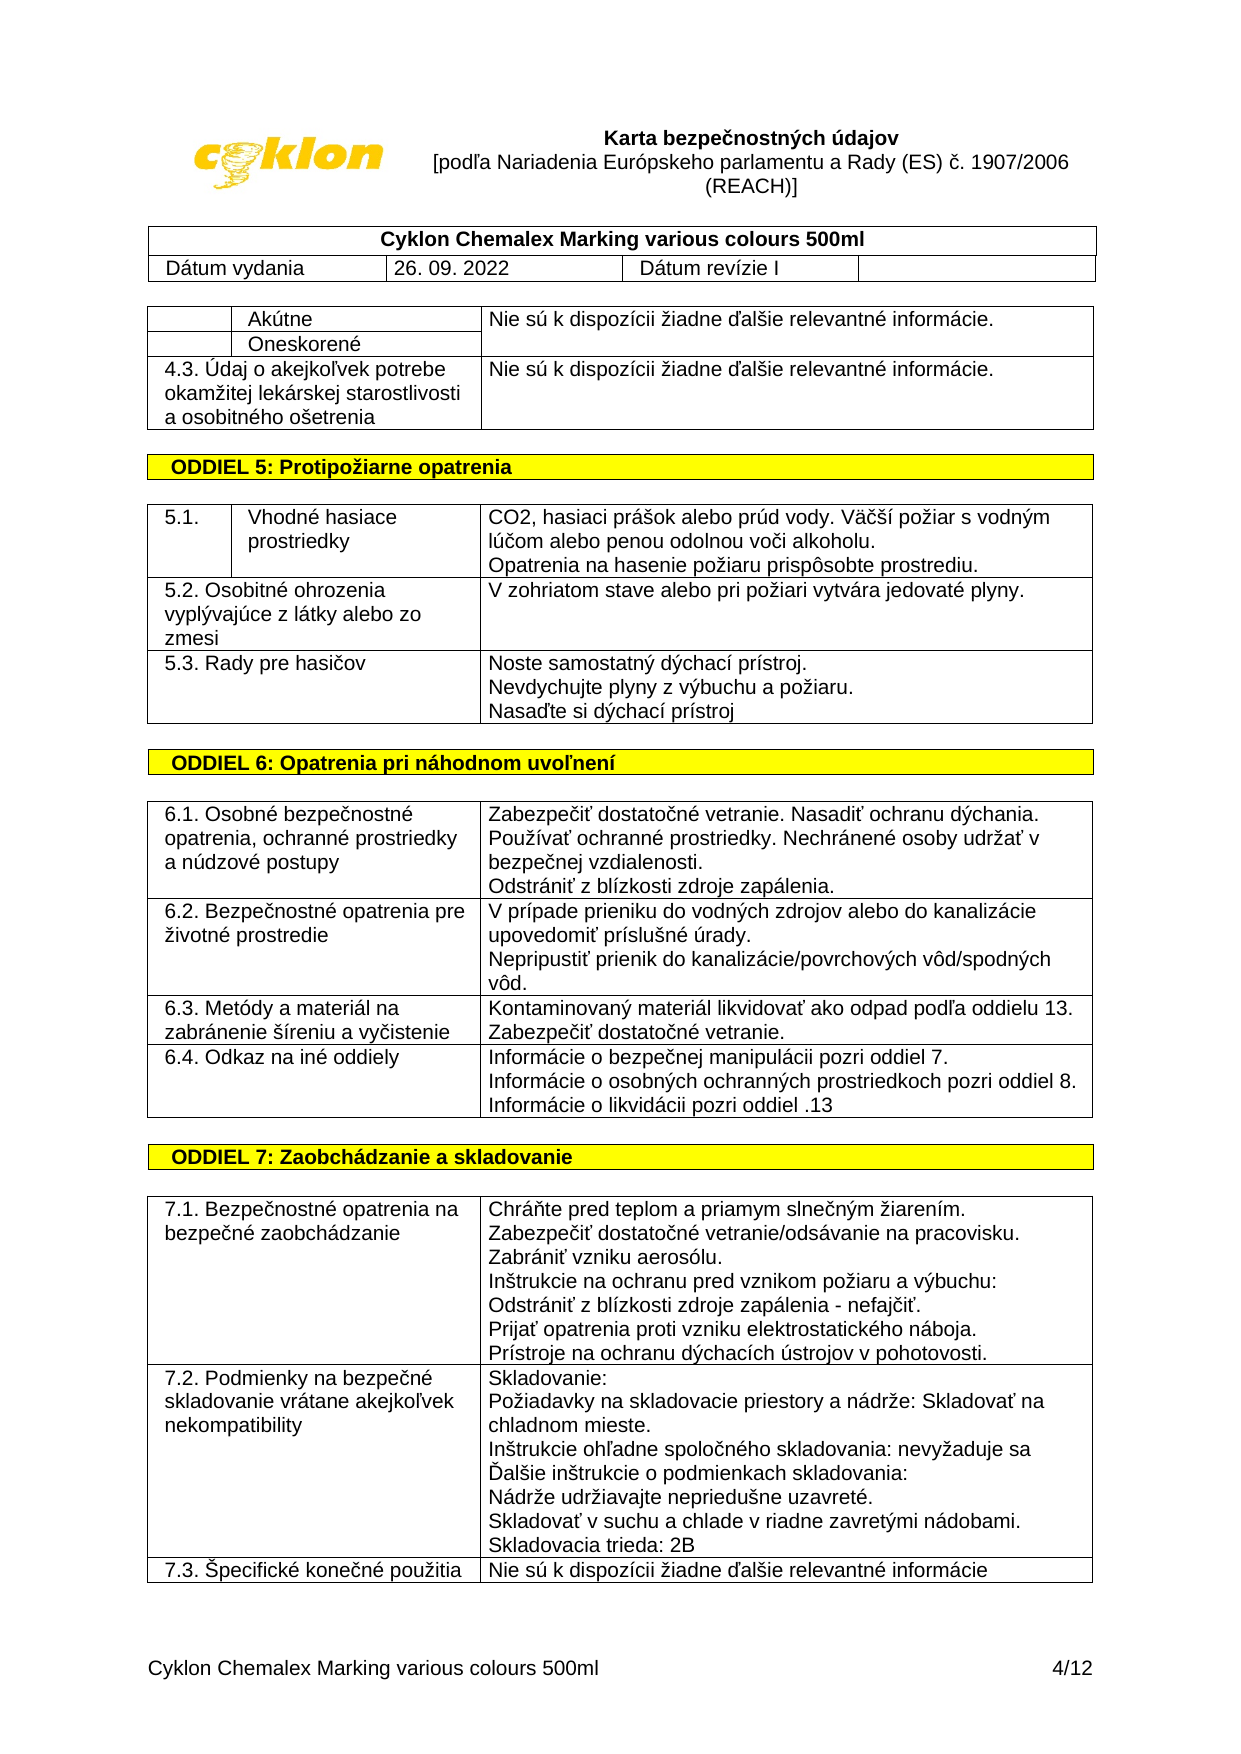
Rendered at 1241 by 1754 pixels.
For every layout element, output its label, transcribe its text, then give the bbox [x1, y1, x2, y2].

table_cell Nie sú k dispozícii žiadne ďalšie relevantné informácie [481, 1558, 1092, 1582]
table_cell 6.2. Bezpečnostné opatrenia pre životné prostredie [148, 899, 480, 995]
table_cell [148, 307, 231, 331]
table_header CO2, hasiaci prášok alebo prúd vody. Väčší požiar s vodným lúčom alebo penou odolnou voči alkoholu. Opatrenia na hasenie požiaru prispôsobte prostrediu. [481, 505, 1092, 577]
table_header Vhodné hasiace prostriedky [232, 505, 480, 577]
table_header Chráňte pred teplom a priamym slnečným žiarením. Zabezpečiť dostatočné vetranie/odsávanie na pracovisku. Zabrániť vzniku aerosólu. Inštrukcie na ochranu pred vznikom požiaru a výbuchu: Odstrániť z blízkosti zdroje zapálenia - nefajčiť. Prijať opatrenia proti vzniku elektrostatického náboja. Prístroje na ochranu dýchacích ústrojov v pohotovosti. [481, 1197, 1092, 1364]
table_cell Noste samostatný dýchací prístroj. Nevdychujte plyny z výbuchu a požiaru. Nasaďte si dýchací prístroj [481, 651, 1092, 722]
table_cell Oneskorené [232, 332, 481, 356]
table_cell Skladovanie: Požiadavky na skladovacie priestory a nádrže: Skladovať na chladnom mieste. Inštrukcie ohľadne spoločného skladovania: nevyžaduje sa Ďalšie inštrukcie o podmienkach skladovania: Nádrže udržiavajte nepriedušne uzavreté. Skladovať v suchu a chlade v riadne zavretými nádobami. Skladovacia trieda: 2B [481, 1365, 1092, 1557]
table_cell 4.3. Údaj o akejkoľvek potrebe okamžitej lekárskej starostlivosti a osobitného ošetrenia [148, 357, 481, 429]
table_header 6.1. Osobné bezpečnostné opatrenia, ochranné prostriedky a núdzové postupy [148, 802, 480, 898]
table_cell 6.3. Metódy a materiál na zabránenie šíreniu a vyčistenie [148, 996, 480, 1044]
table_cell Nie sú k dispozícii žiadne ďalšie relevantné informácie. [482, 357, 1093, 429]
table_header Zabezpečiť dostatočné vetranie. Nasadiť ochranu dýchania. Používať ochranné prostriedky. Nechránené osoby udržať v bezpečnej vzdialenosti. Odstrániť z blízkosti zdroje zapálenia. [481, 802, 1092, 898]
table_header ODDIEL 6: Opatrenia pri náhodnom uvoľnení [149, 750, 1093, 774]
table_header ODDIEL 7: Zaobchádzanie a skladovanie [149, 1145, 1093, 1169]
table_cell 6.4. Odkaz na iné oddiely [148, 1045, 480, 1117]
table_cell Akútne [232, 307, 481, 331]
table_cell Kontaminovaný materiál likvidovať ako odpad podľa oddielu 13. Zabezpečiť dostatočné vetranie. [481, 996, 1092, 1044]
picture [182, 117, 395, 203]
table_cell 7.2. Podmienky na bezpečné skladovanie vrátane akejkoľvek nekompatibility [148, 1365, 480, 1557]
table_cell Nie sú k dispozícii žiadne ďalšie relevantné informácie. [482, 307, 1093, 356]
table_cell Informácie o bezpečnej manipulácii pozri oddiel 7. Informácie o osobných ochranných prostriedkoch pozri oddiel 8. Informácie o likvidácii pozri oddiel .13 [481, 1045, 1092, 1117]
table_header 7.1. Bezpečnostné opatrenia na bezpečné zaobchádzanie [148, 1197, 480, 1364]
table_cell 5.3. Rady pre hasičov [148, 651, 480, 722]
table_cell V zohriatom stave alebo pri požiari vytvára jedovaté plyny. [481, 578, 1092, 649]
table_cell V prípade prieniku do vodných zdrojov alebo do kanalizácie upovedomiť príslušné úrady. Nepripustiť prienik do kanalizácie/povrchových vôd/spodných vôd. [481, 899, 1092, 995]
table_cell [148, 332, 231, 356]
table_cell 5.2. Osobitné ohrozenia vyplývajúce z látky alebo zo zmesi [148, 578, 480, 649]
table_header 5.1. [148, 505, 231, 577]
table_cell 7.3. Špecifické konečné použitia [148, 1558, 480, 1582]
table_header ODDIEL 5: Protipožiarne opatrenia [148, 455, 1093, 479]
